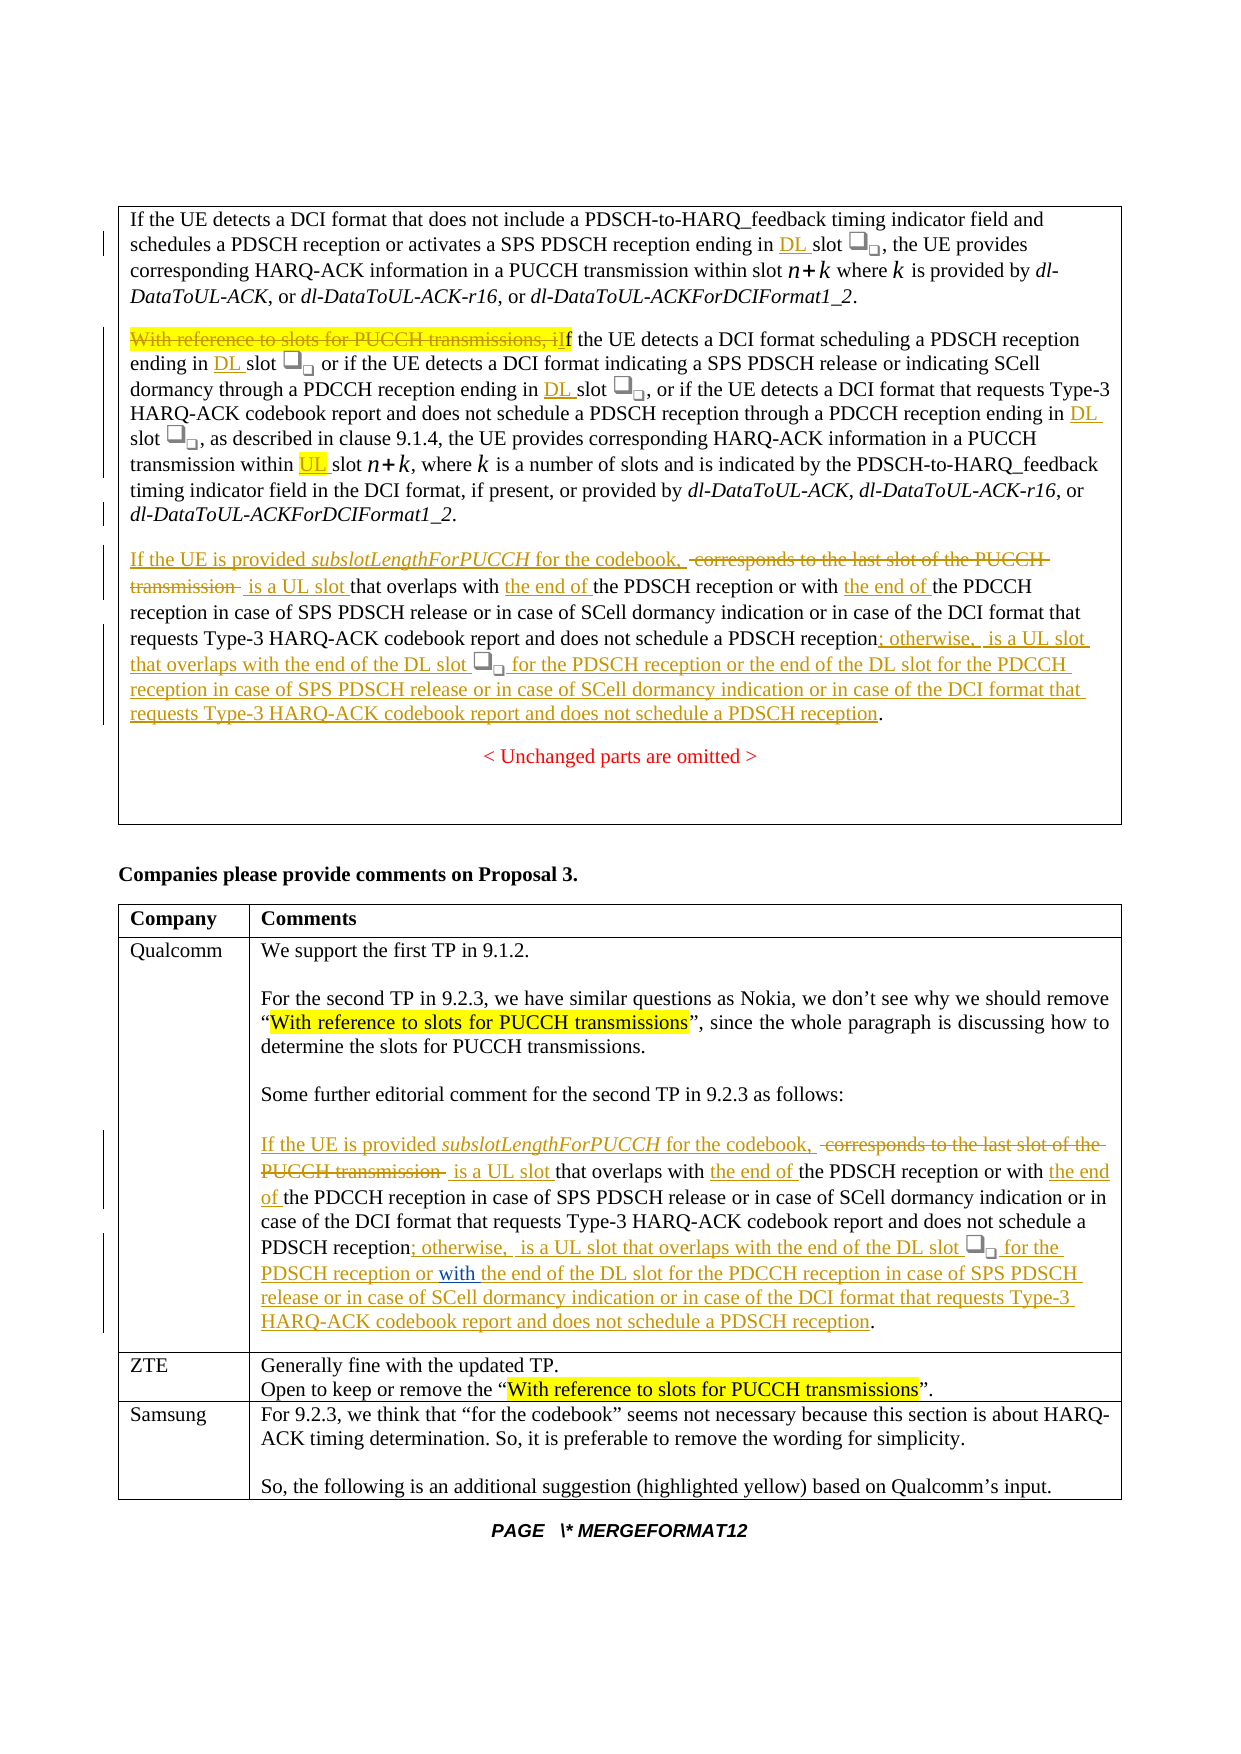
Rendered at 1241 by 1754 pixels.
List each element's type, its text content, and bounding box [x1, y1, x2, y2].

text Companies please provide comments on Proposal 3. [118, 862, 1122, 886]
table_header Comments [250, 905, 1121, 937]
table_cell Qualcomm [119, 938, 249, 1352]
table_cell Samsung [119, 1402, 249, 1498]
table_cell We support the first TP in 9.1.2. For the second TP in 9.2.3, we have similar questions as Nokia, we don’t see why we should remove “With reference to slots for PUCCH transmissions”, since the whole paragraph is discussing how to determine the slots for PUCCH transmissions. Some further editorial comment for the second TP in 9.2.3 as follows: that overlaps with the PDSCH reception or with the PDCCH reception in case of SPS PDSCH release or in case of SCell dormancy indication or in case of the DCI format that requests Type-3 HARQ-ACK codebook report and does not schedule a PDSCH reception. [250, 938, 1121, 1352]
table_header Company [119, 905, 249, 937]
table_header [119, 207, 1121, 823]
table_cell Generally fine with the updated TP. Open to keep or remove the “With reference to slots for PUCCH transmissions”. [250, 1353, 1121, 1401]
table_cell ZTE [119, 1353, 249, 1401]
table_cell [250, 1402, 1121, 1498]
